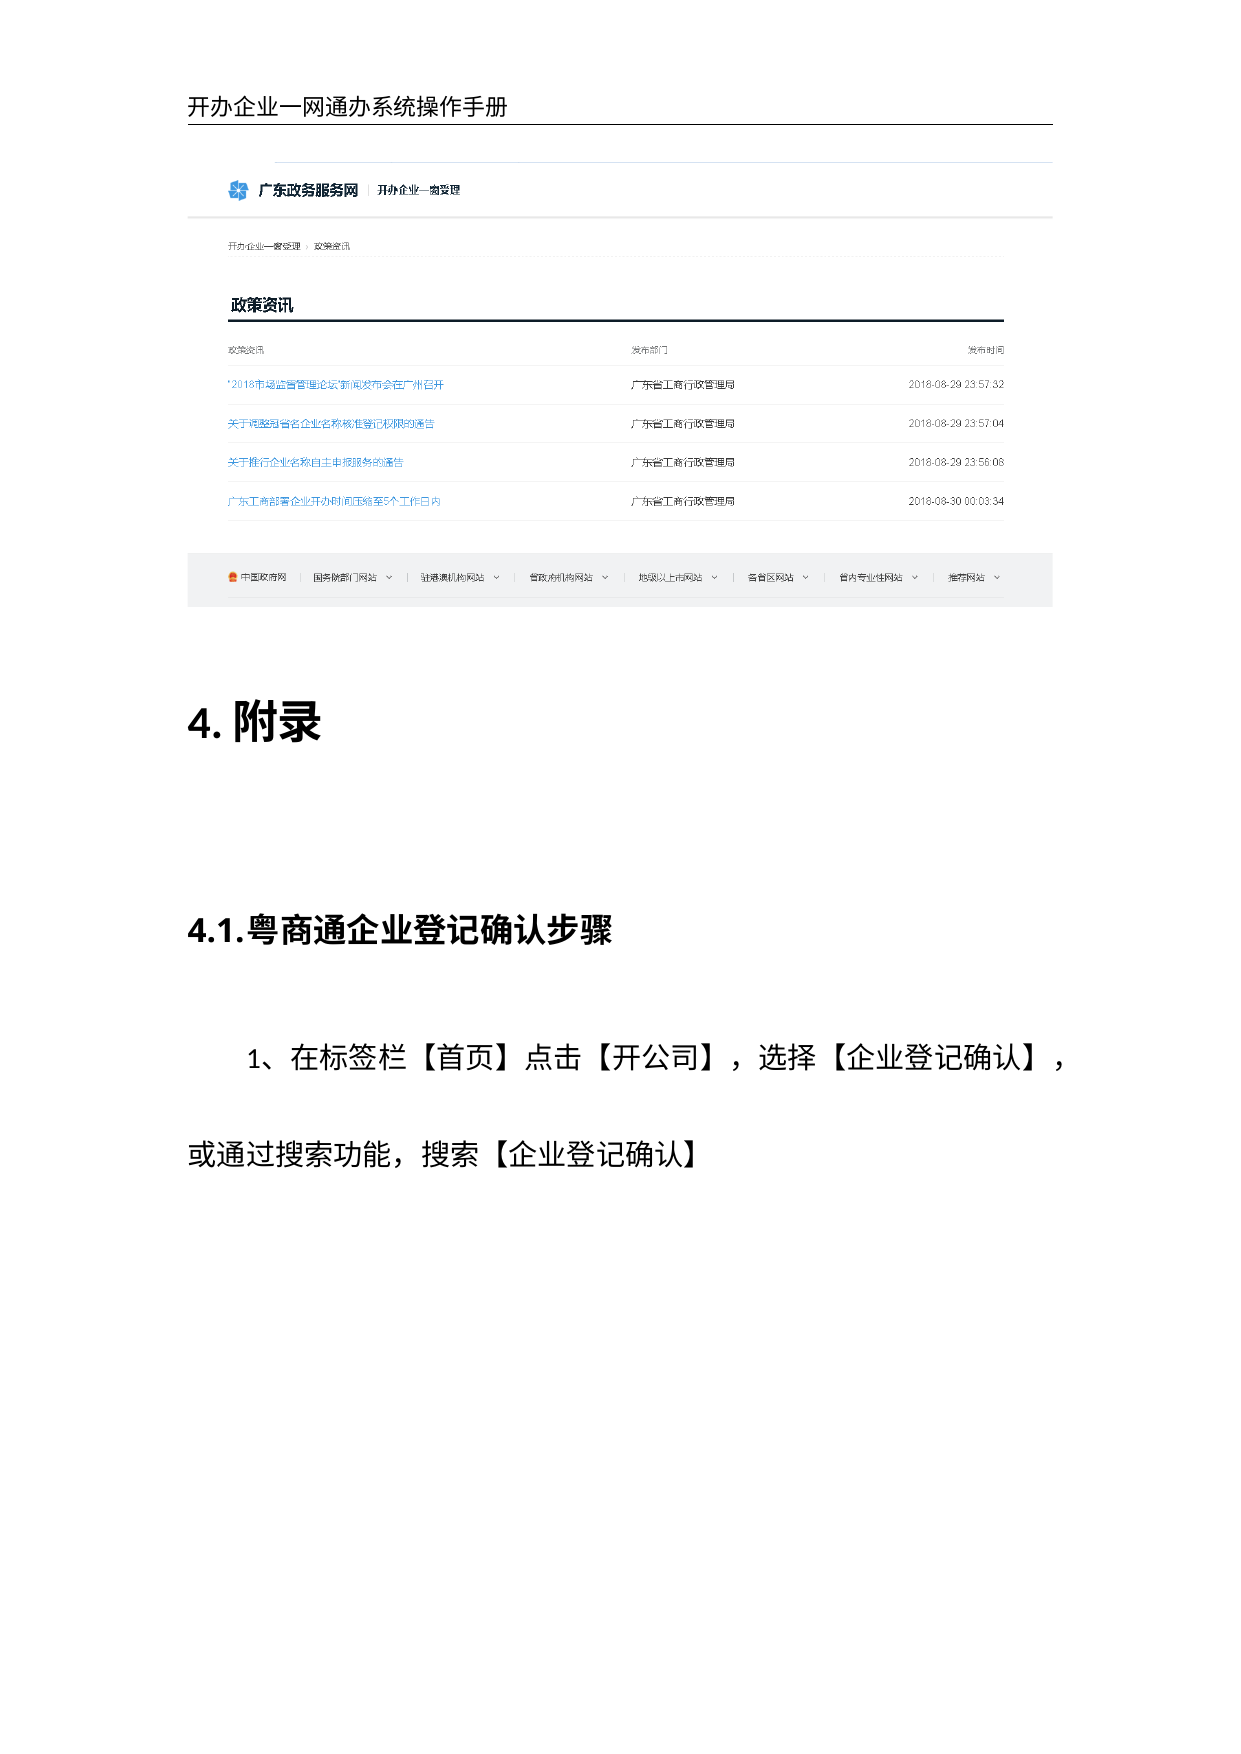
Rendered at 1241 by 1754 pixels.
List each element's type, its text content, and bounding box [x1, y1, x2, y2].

subtitle 粤商通企业登记确认步骤 [187, 896, 1053, 961]
text 1、在标签栏【首页】点击【开公司】，选择【企业登记确认】，或通过搜索功能，搜索【企业登记确认】 [187, 1023, 1053, 1186]
picture [187, 162, 1053, 607]
subtitle 附录 [187, 670, 1053, 768]
